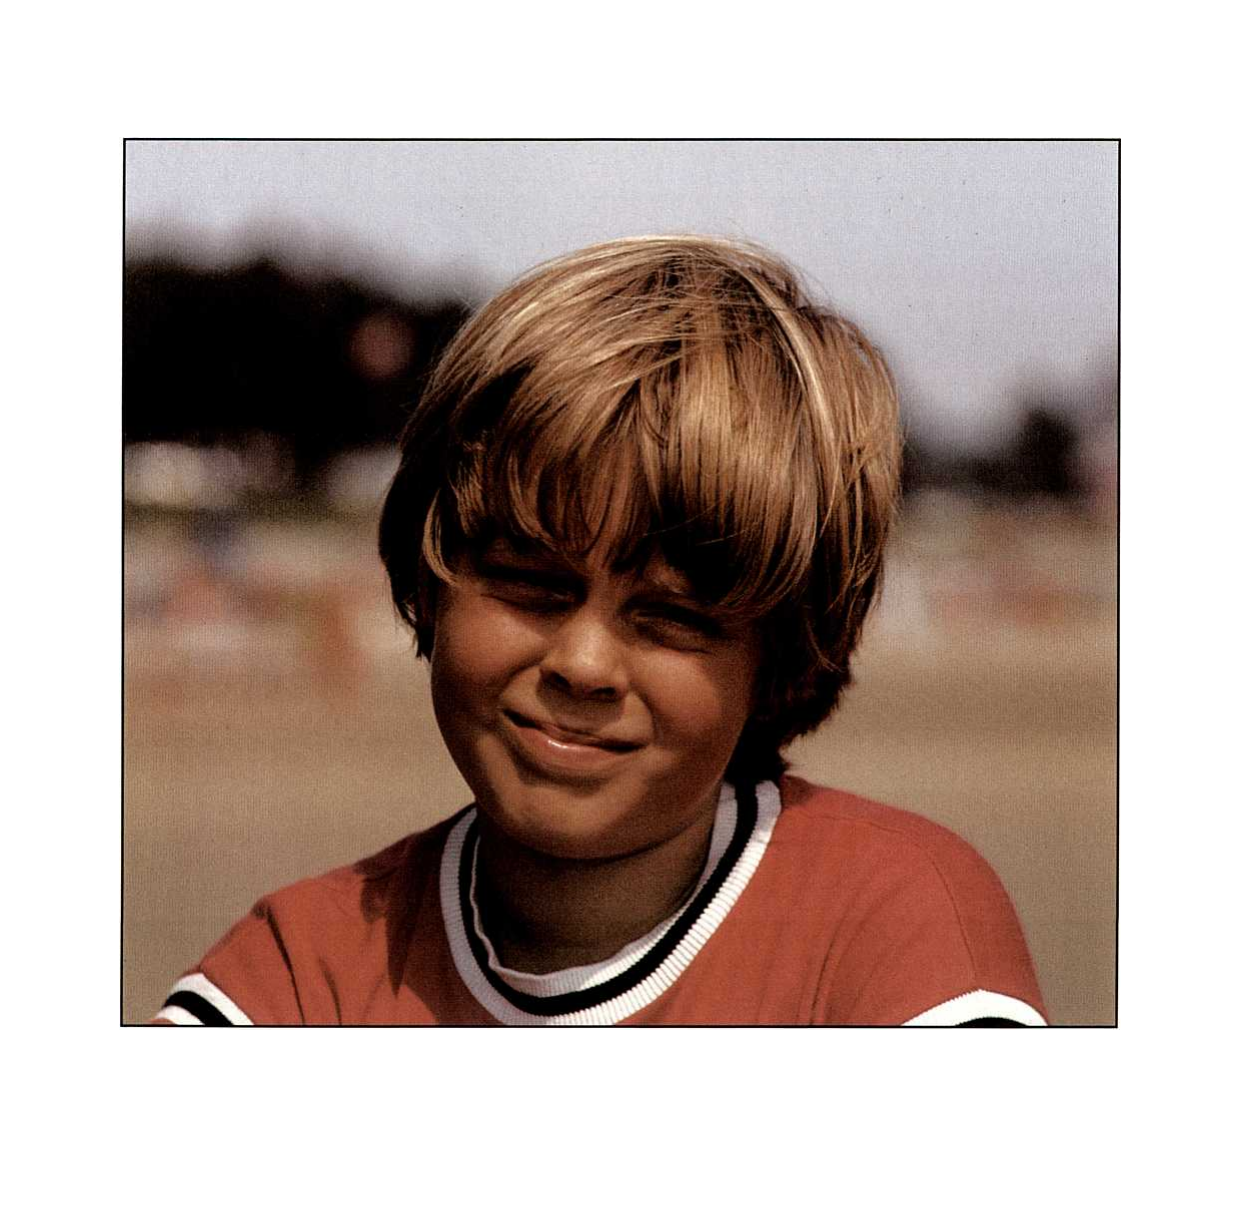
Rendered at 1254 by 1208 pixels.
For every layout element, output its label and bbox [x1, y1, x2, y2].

picture [119, 137, 1121, 1030]
